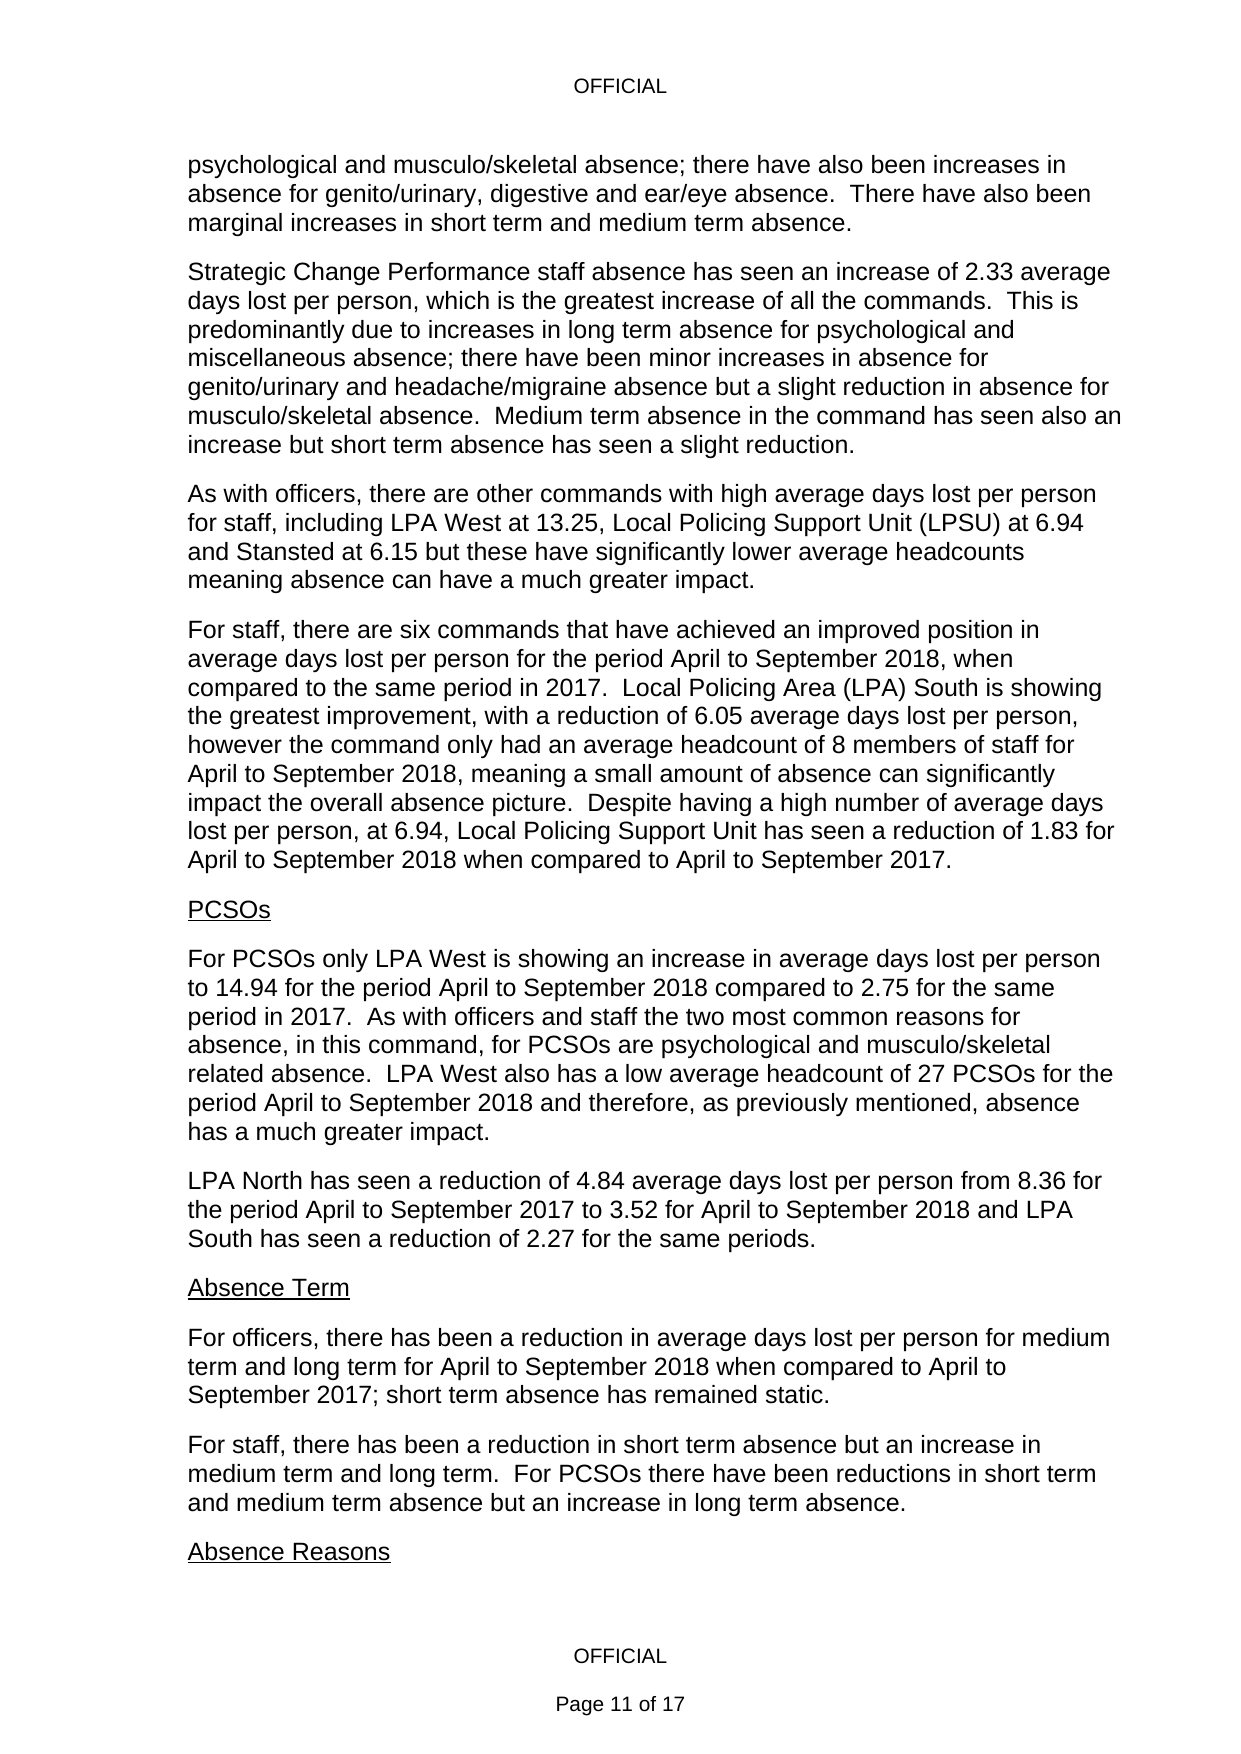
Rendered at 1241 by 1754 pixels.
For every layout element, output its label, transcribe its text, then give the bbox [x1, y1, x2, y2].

text LPA North has seen a reduction of 4.84 average days lost per person from 8.36 for the period April to September 2017 to 3.52 for April to September 2018 and LPA South has seen a reduction of 2.27 for the same periods. [187, 1166, 1128, 1252]
text For PCSOs only LPA West is showing an increase in average days lost per person to 14.94 for the period April to September 2018 compared to 2.75 for the same period in 2017. As with officers and staff the two most common reasons for absence, in this command, for PCSOs are psychological and musculo/skeletal related absence. LPA West also has a low average headcount of 27 PCSOs for the period April to September 2018 and therefore, as previously mentioned, absence has a much greater impact. [187, 944, 1128, 1145]
text For staff, there has been a reduction in short term absence but an increase in medium term and long term. For PCSOs there have been reductions in short term and medium term absence but an increase in long term absence. [187, 1430, 1128, 1516]
text For officers, there has been a reduction in average days lost per person for medium term and long term for April to September 2018 when compared to April to September 2017; short term absence has remained static. [187, 1323, 1128, 1409]
text PCSOs [187, 894, 1128, 923]
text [187, 150, 1128, 236]
text Absence Reasons [187, 1537, 1128, 1566]
text For staff, there are six commands that have achieved an improved position in average days lost per person for the period April to September 2018, when compared to the same period in 2017. Local Policing Area (LPA) South is showing the greatest improvement, with a reduction of 6.05 average days lost per person, however the command only had an average headcount of 8 members of staff for April to September 2018, meaning a small amount of absence can significantly impact the overall absence picture. Despite having a high number of average days lost per person, at 6.94, Local Policing Support Unit has seen a reduction of 1.83 for April to September 2018 when compared to April to September 2017. [187, 615, 1128, 874]
text As with officers, there are other commands with high average days lost per person for staff, including LPA West at 13.25, Local Policing Support Unit (LPSU) at 6.94 and Stansted at 6.15 but these have significantly lower average headcounts meaning absence can have a much greater impact. [187, 479, 1128, 594]
text Strategic Change Performance staff absence has seen an increase of 2.33 average days lost per person, which is the greatest increase of all the commands. This is predominantly due to increases in long term absence for psychological and miscellaneous absence; there have been minor increases in absence for genito/urinary and headache/migraine absence but a slight reduction in absence for musculo/skeletal absence. Medium term absence in the command has seen also an increase but short term absence has seen a slight reduction. [187, 257, 1128, 458]
text Absence Term [187, 1273, 1128, 1302]
